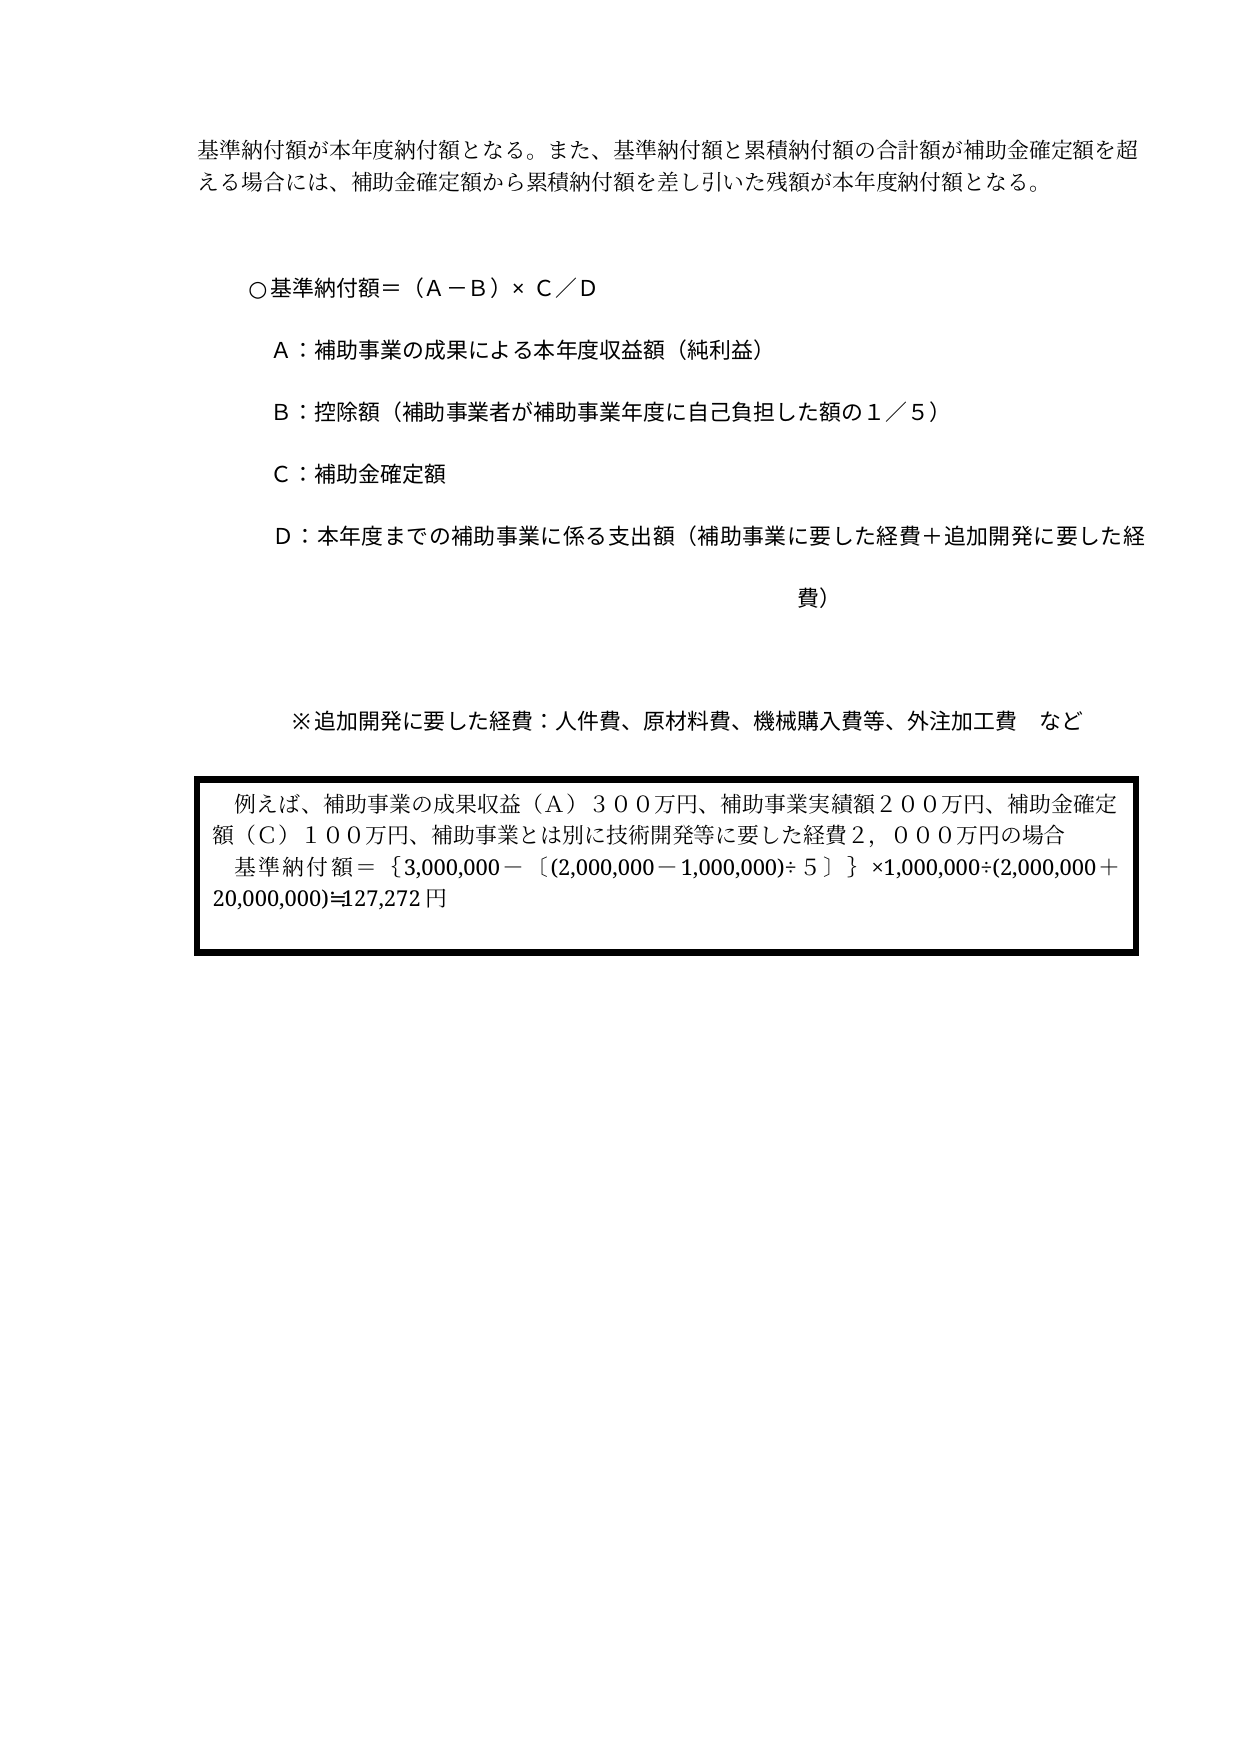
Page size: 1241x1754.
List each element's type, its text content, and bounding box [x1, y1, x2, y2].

text ※追加開発に要した経費：人件費、原材料費、機械購入費等、外注加工費 など [138, 689, 1149, 751]
text Ｂ：控除額（補助事業者が補助事業年度に自己負担した額の１／５） [249, 380, 1149, 442]
text ○基準納付額＝（Ａ－Ｂ）×Ｃ／Ｄ [226, 256, 1149, 318]
text Ｄ：本年度までの補助事業に係る支出額（補助事業に要した経費＋追加開発に要した経費） [139, 504, 1149, 627]
text Ａ：補助事業の成果による本年度収益額（純利益） [139, 318, 1149, 380]
text Ｃ：補助金確定額 [139, 442, 1149, 504]
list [160, 134, 1149, 197]
